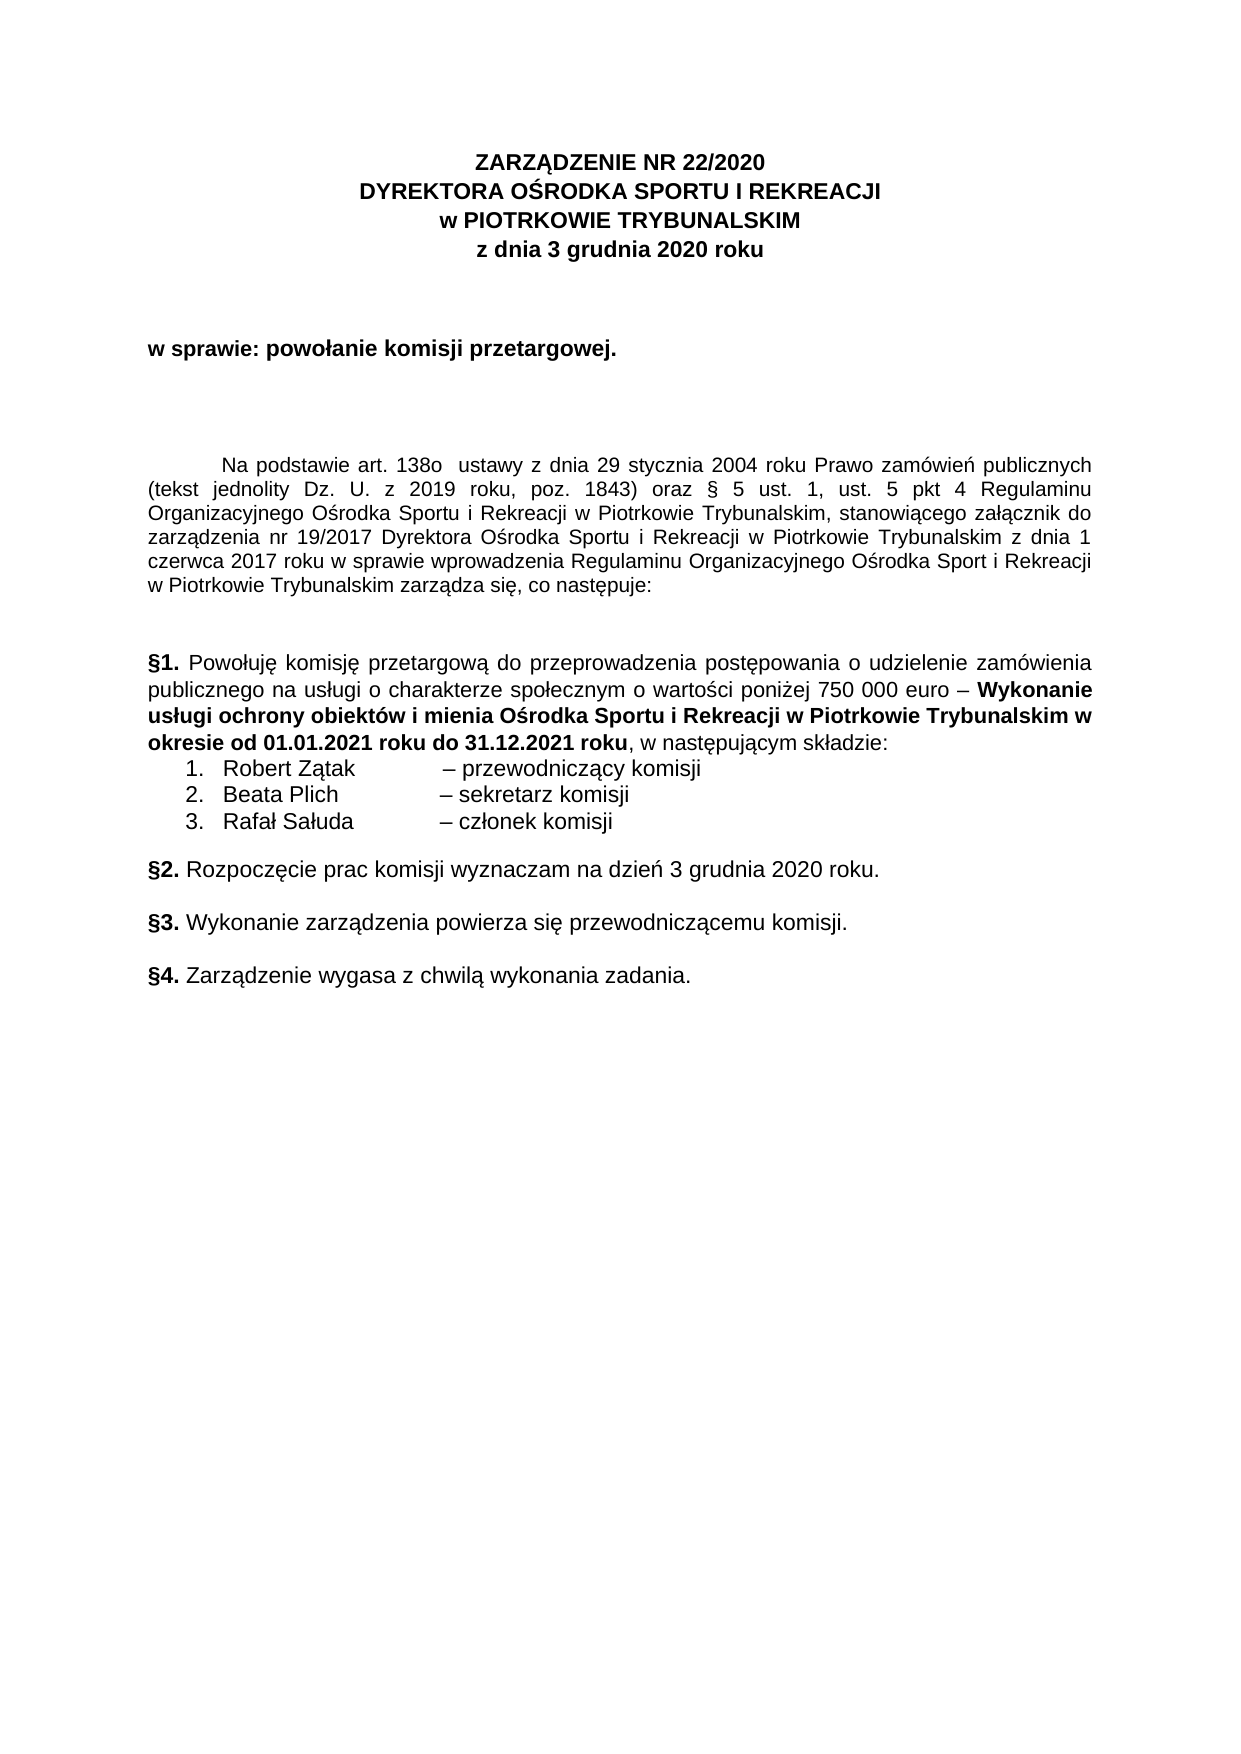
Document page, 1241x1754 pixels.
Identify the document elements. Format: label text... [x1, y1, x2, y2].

text Na podstawie art. 138o ustawy z dnia 29 stycznia 2004 roku Prawo zamówień publicznych (tekst jednolity Dz. U. z 2019 roku, poz. 1843) oraz § 5 ust. 1, ust. 5 pkt 4 Regulaminu Organizacyjnego Ośrodka Sportu i Rekreacji w Piotrkowie Trybunalskim, stanowiącego załącznik do zarządzenia nr 19/2017 Dyrektora Ośrodka Sportu i Rekreacji w Piotrkowie Trybunalskim z dnia 1 czerwca 2017 roku w sprawie wprowadzenia Regulaminu Organizacyjnego Ośrodka Sport i Rekreacji w Piotrkowie Trybunalskim zarządza się, co następuje: [148, 453, 1093, 597]
list Robert Zątak – przewodniczący komisji [185, 755, 1093, 782]
text §2. Rozpoczęcie prac komisji wyznaczam na dzień 3 grudnia 2020 roku. [148, 835, 1093, 888]
text z dnia 3 grudnia 2020 roku [148, 234, 1093, 263]
text w sprawie: powołanie komisji przetargowej. [266, 338, 1093, 361]
list Rafał Sałuda – członek komisji [185, 808, 1093, 835]
text ZARZĄDZENIE NR 22/2020 [148, 148, 1093, 177]
text DYREKTORA OŚRODKA SPORTU I REKREACJI [148, 177, 1093, 206]
text w PIOTRKOWIE TRYBUNALSKIM [148, 206, 1093, 234]
text §3. Wykonanie zarządzenia powierza się przewodniczącemu komisji. [148, 888, 1093, 941]
text §1. Powołuję komisję przetargową do przeprowadzenia postępowania o udzielenie zamówienia publicznego na usługi o charakterze społecznym o wartości poniżej 750 000 euro – Wykonanie usługi ochrony obiektów i mienia Ośrodka Sportu i Rekreacji w Piotrkowie Trybunalskim w okresie od 01.01.2021 roku do 31.12.2021 roku, w następującym składzie: [148, 649, 1093, 755]
text §4. Zarządzenie wygasa z chwilą wykonania zadania. [148, 941, 1093, 994]
list Beata Plich – sekretarz komisji [185, 782, 1093, 808]
